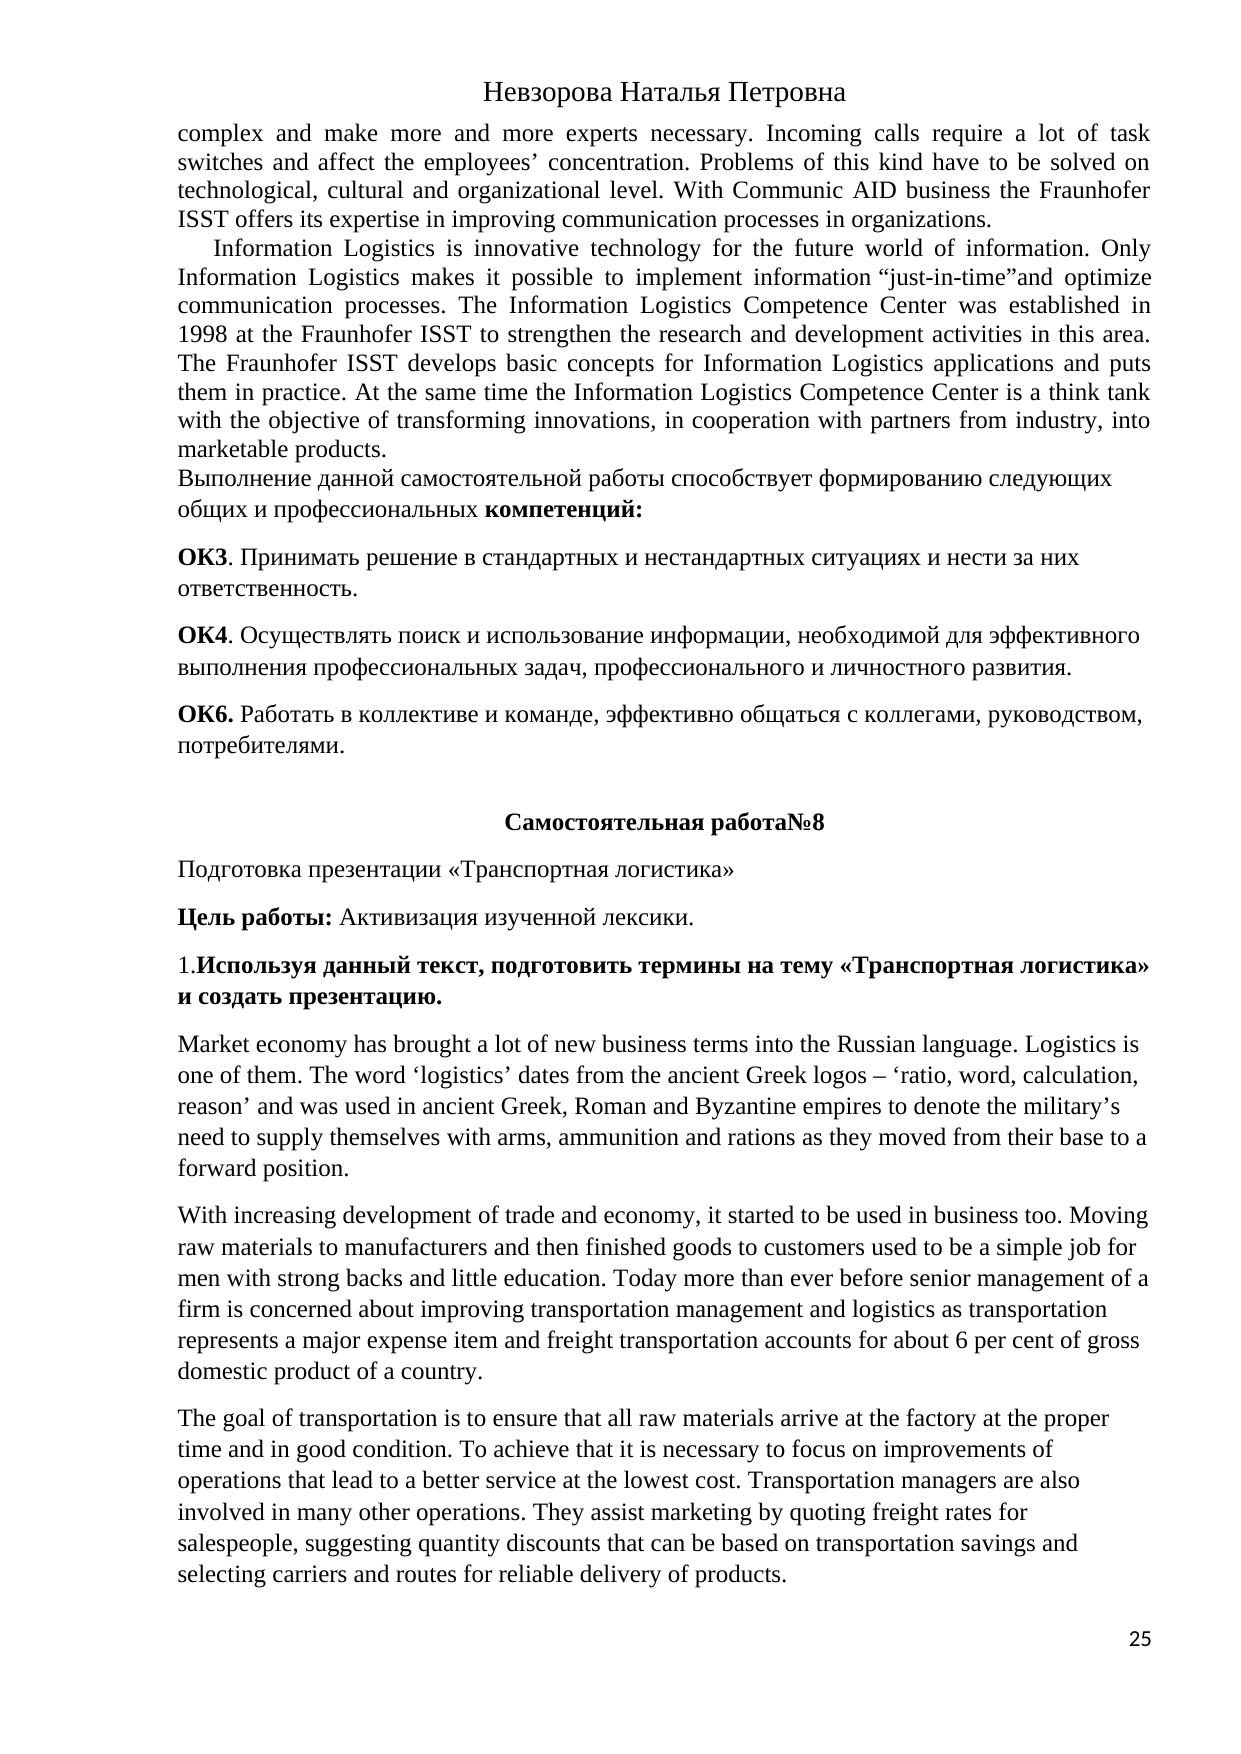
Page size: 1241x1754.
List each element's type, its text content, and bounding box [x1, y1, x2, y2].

text The goal of transportation is to ensure that all raw materials arrive at the factory at the proper time and in good condition. To achieve that it is necessary to focus on improvements of operations that lead to a better service at the lowest cost. Transportation managers are also involved in many other operations. They assist marketing by quoting freight rates for salespeople, suggesting quantity discounts that can be based on transportation savings and selecting carriers and routes for reliable delivery of products. [177, 1403, 1152, 1587]
text ОК6. Работать в коллективе и команде, эффективно общаться с коллегами, руководством, потребителями. [177, 699, 1152, 759]
text ОК4. Осуществлять поиск и использование информации, необходимой для эффективного выполнения профессиональных задач, профессионального и личностного развития. [177, 621, 1152, 680]
text 1.Используя данный текст, подготовить термины на тему «Транспортная логистика» и создать презентацию. [177, 950, 1152, 1010]
text With increasing development of trade and economy, it started to be used in business too. Moving raw materials to manufacturers and then finished goods to customers used to be a simple job for men with strong backs and little education. Today more than ever before senior management of a firm is concerned about improving transportation management and logistics as transportation represents a major expense item and freight transportation accounts for about 6 per cent of gross domestic product of a country. [177, 1201, 1152, 1384]
text Information Logistics is innovative technology for the future world of information. Only Information Logistics makes it possible to implement information “just-in-time”and optimize communication processes. The Information Logistics Competence Center was established in 1998 at the Fraunhofer ISST to strengthen the research and development activities in this area. The Fraunhofer ISST develops basic concepts for Information Logistics applications and puts them in practice. At the same time the Information Logistics Competence Center is a think tank with the objective of transforming innovations, in cooperation with partners from industry, into marketable products. [177, 233, 1152, 463]
text Подготовка презентации «Транспортная логистика» [177, 854, 1152, 883]
text Выполнение данной самостоятельной работы способствует формированию следующих общих и профессиональных компетенций: [177, 463, 1152, 523]
text Самостоятельная работа№8 [177, 807, 1152, 836]
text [177, 118, 1152, 233]
text Цель работы: Активизация изученной лексики. [177, 902, 1152, 931]
text Market economy has brought a lot of new business terms into the Russian language. Logistics is one of them. The word ‘logistics’ dates from the ancient Greek logos – ‘ratio, word, calculation, reason’ and was used in ancient Greek, Roman and Byzantine empires to denote the military’s need to supply themselves with arms, ammunition and rations as they moved from their base to a forward position. [177, 1029, 1152, 1182]
text ОК3. Принимать решение в стандартных и нестандартных ситуациях и нести за них ответственность. [177, 542, 1152, 602]
